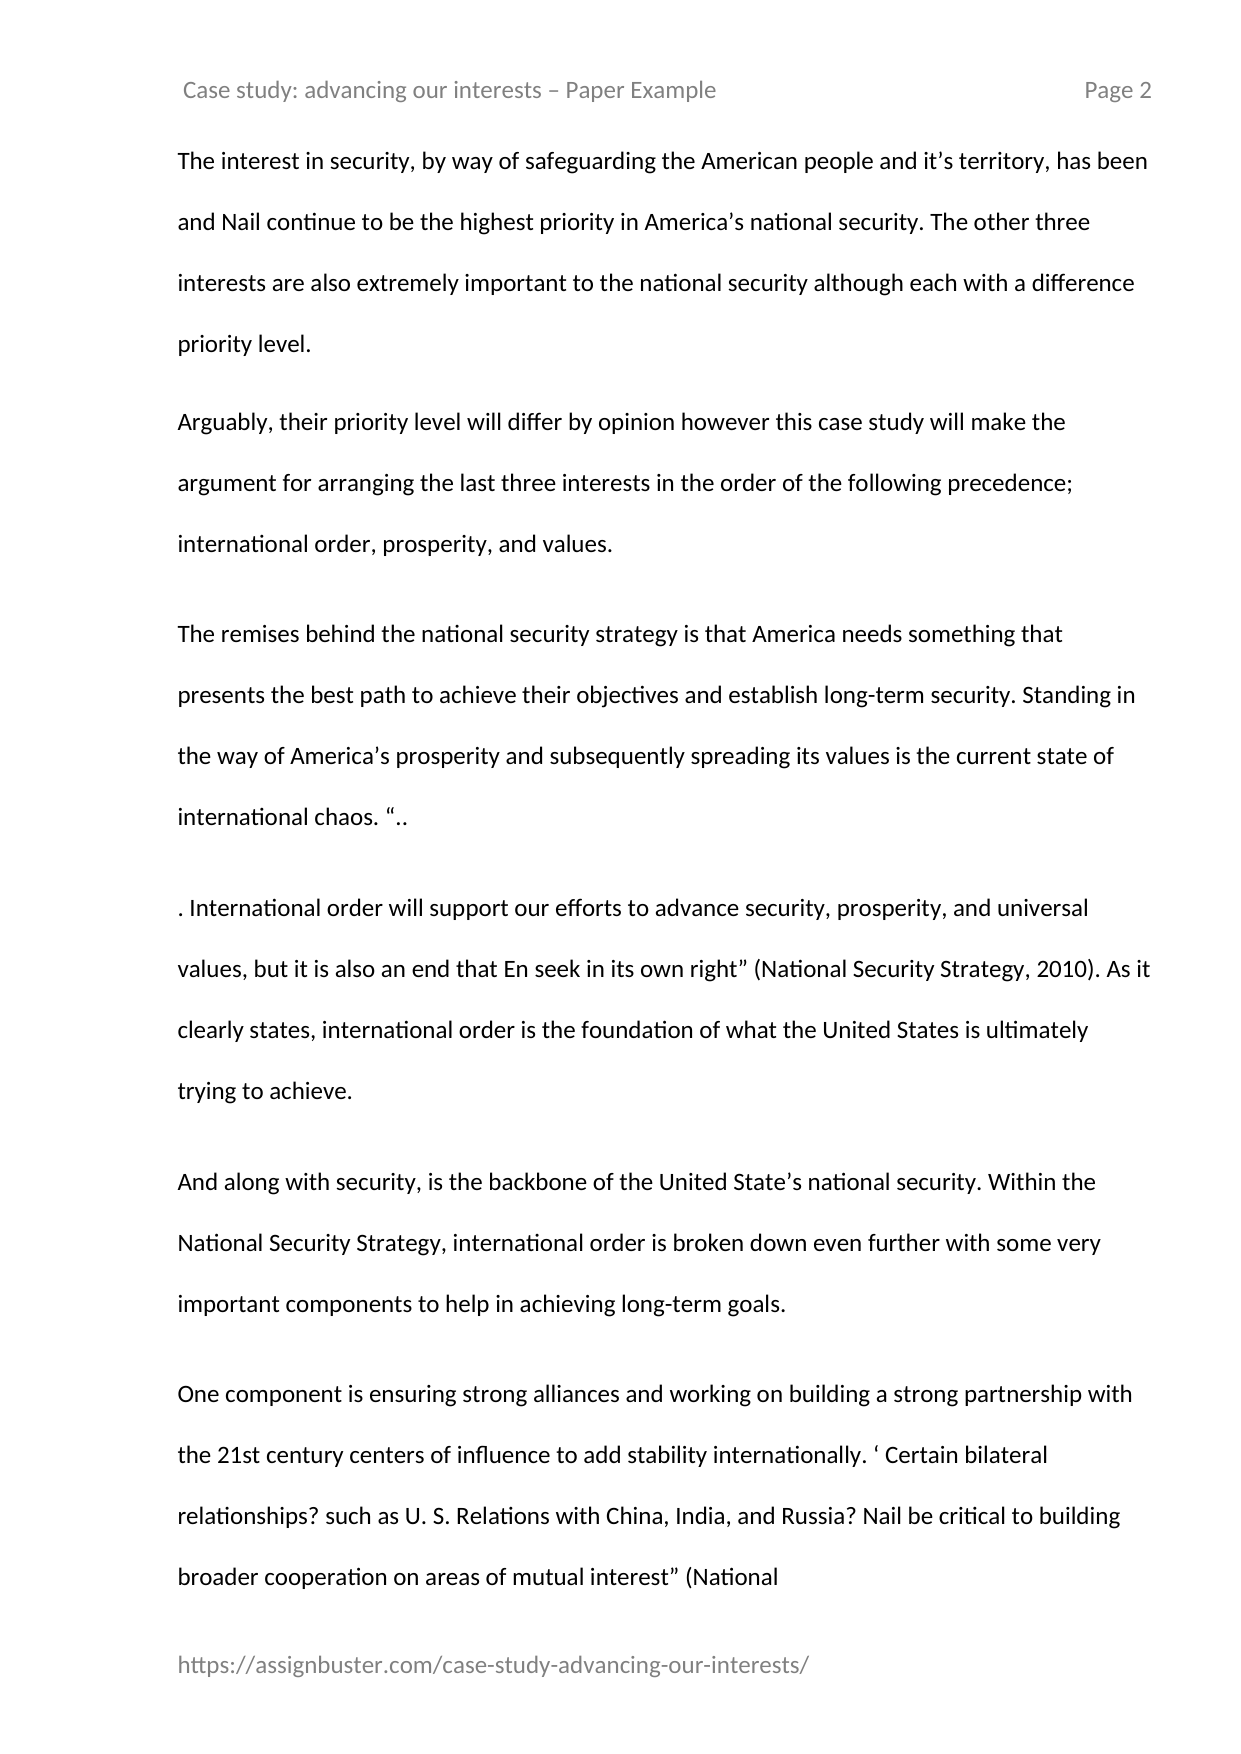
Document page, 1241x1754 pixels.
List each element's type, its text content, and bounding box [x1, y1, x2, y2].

text And along with security, is the backbone of the United State’s national security. Within the National Security Strategy, international order is broken down even further with some very important components to help in achieving long-term goals. [177, 1166, 1152, 1318]
text Arguably, their priority level will differ by opinion however this case study will make the argument for arranging the last three interests in the order of the following precedence; international order, prosperity, and values. [177, 406, 1152, 558]
text . International order will support our efforts to advance security, prosperity, and universal values, but it is also an end that En seek in its own right” (National Security Strategy, 2010). As it clearly states, international order is the foundation of what the United States is ultimately trying to achieve. [177, 892, 1152, 1106]
text The interest in security, by way of safeguarding the American people and it’s territory, has been and Nail continue to be the highest priority in America’s national security. The other three interests are also extremely important to the national security although each with a difference priority level. [177, 145, 1152, 359]
text One component is ensuring strong alliances and working on building a strong partnership with the 21st century centers of influence to add stability internationally. ‘ Certain bilateral relationships? such as U. S. Relations with China, India, and Russia? Nail be critical to building broader cooperation on areas of mutual interest” (National [177, 1378, 1152, 1592]
text The remises behind the national security strategy is that America needs something that presents the best path to achieve their objectives and establish long-term security. Standing in the way of America’s prosperity and subsequently spreading its values is the current state of international chaos. “.. [177, 618, 1152, 832]
